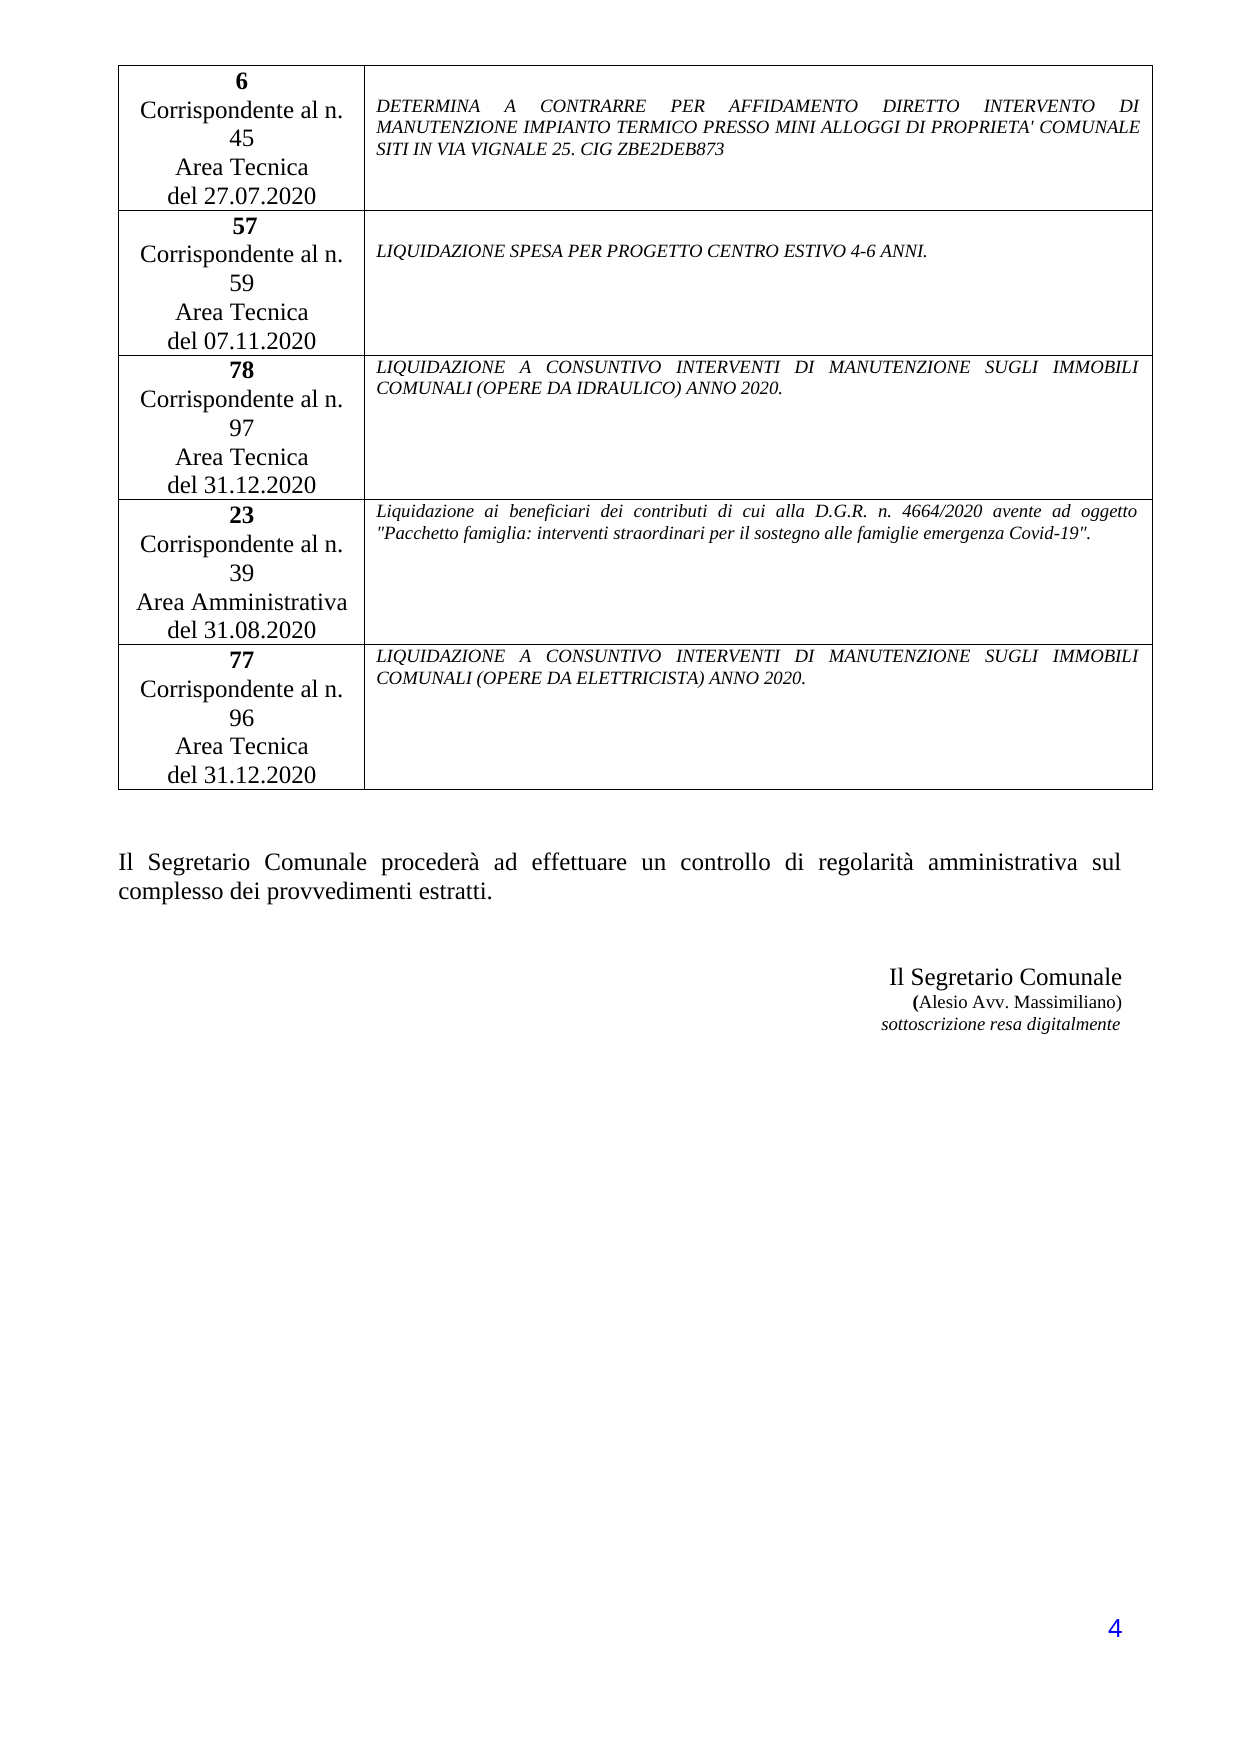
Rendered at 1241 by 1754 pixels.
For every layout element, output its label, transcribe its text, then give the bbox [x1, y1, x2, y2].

table_cell 6 Corrispondente al n. 45 Area Tecnica del 27.07.2020 [119, 66, 364, 210]
table_cell LIQUIDAZIONE A CONSUNTIVO INTERVENTI DI MANUTENZIONE SUGLI IMMOBILI COMUNALI (OPERE DA IDRAULICO) ANNO 2020. [365, 356, 1152, 499]
table_cell DETERMINA A CONTRARRE PER AFFIDAMENTO DIRETTO INTERVENTO DI MANUTENZIONE IMPIANTO TERMICO PRESSO MINI ALLOGGI DI PROPRIETA' COMUNALE SITI IN VIA VIGNALE 25. CIG ZBE2DEB873 [365, 66, 1152, 210]
table_cell 77 Corrispondente al n. 96 Area Tecnica del 31.12.2020 [119, 645, 364, 789]
table_cell 57 Corrispondente al n. 59 Area Tecnica del 07.11.2020 [119, 211, 364, 354]
table_cell LIQUIDAZIONE SPESA PER PROGETTO CENTRO ESTIVO 4-6 ANNI. [365, 211, 1152, 354]
text Il Segretario Comunale [118, 962, 1122, 991]
table_cell LIQUIDAZIONE A CONSUNTIVO INTERVENTI DI MANUTENZIONE SUGLI IMMOBILI COMUNALI (OPERE DA ELETTRICISTA) ANNO 2020. [365, 645, 1152, 789]
table_cell 23 Corrispondente al n. 39 Area Amministrativa del 31.08.2020 [119, 500, 364, 644]
text sottoscrizione resa digitalmente [118, 1013, 1122, 1034]
table_cell 78 Corrispondente al n. 97 Area Tecnica del 31.12.2020 [119, 356, 364, 499]
text Il Segretario Comunale procederà ad effettuare un controllo di regolarità amministrativa sul complesso dei provvedimenti estratti. [118, 847, 1122, 905]
text (Alesio Avv. Massimiliano) [118, 991, 1122, 1013]
table_cell Liquidazione ai beneficiari dei contributi di cui alla D.G.R. n. 4664/2020 avente ad oggetto "Pacchetto famiglia: interventi straordinari per il sostegno alle famiglie emergenza Covid-19". [365, 500, 1152, 644]
